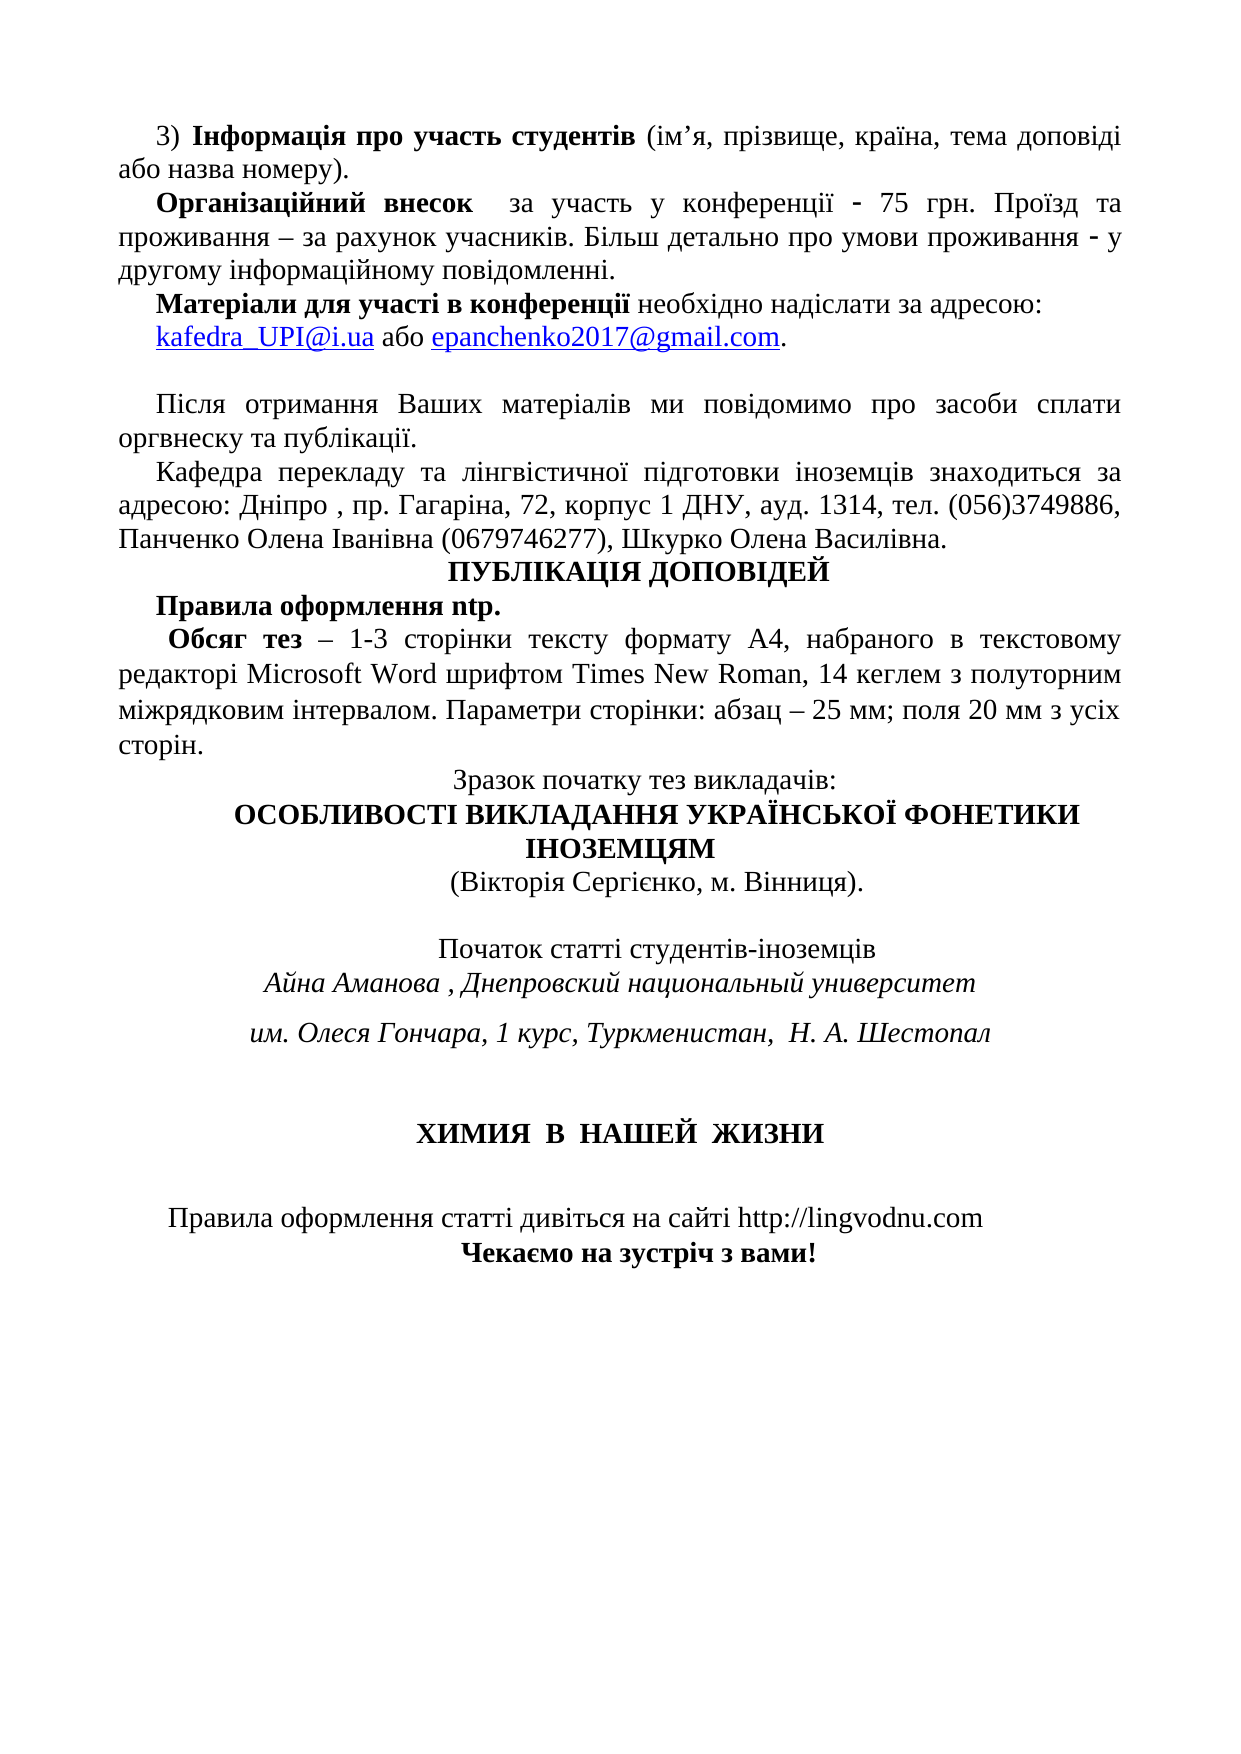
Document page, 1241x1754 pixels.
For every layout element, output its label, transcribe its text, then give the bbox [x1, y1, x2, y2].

text Айна Аманова , Днепровский национальный университет [118, 965, 1122, 999]
text ОСОБЛИВОСТІ ВИКЛАДАННЯ УКРАЇНСЬКОЇ ФОНЕТИКИ ІНОЗЕМЦЯМ [118, 797, 1122, 864]
text Матеріали для участі в конференції необхідно надіслати за адресою: [118, 286, 1122, 319]
text Після отримання Ваших матеріалів ми повідомимо про засоби сплати оргвнеску та публікації. [118, 387, 1122, 454]
text Початок статті студентів-іноземців [118, 932, 1122, 965]
text Організаційний внесок за участь у конференції 75 грн. Проїзд та проживання – за рахунок учасників. Більш детально про умови проживання у другому інформаційному повідомленні. [118, 185, 1122, 286]
text Обсяг тез – 1-3 сторінки тексту формату А4, набраного в текстовому редакторі Microsoft Word шрифтом Times New Roman, 14 кеглем з полуторним міжрядковим інтервалом. Параметри сторінки: абзац – 25 мм; поля 20 мм з усіх сторін. [118, 621, 1122, 761]
text Кафедра перекладу та лінгвістичної підготовки іноземців знаходиться за адресою: Дніпро , пр. Гагаріна, 72, корпус 1 ДНУ, ауд. 1314, тел. (056)3749886, Панченко Олена Іванівна (0679746277), Шкурко Олена Василівна. [118, 454, 1122, 554]
text Зразок початку тез викладачів: [118, 762, 1122, 796]
text им. Олеся Гончара, 1 курс, Туркменистан, Н. А. Шестопал [118, 1016, 1122, 1049]
text Правила оформлення статті дивіться на сайті http://lingvodnu.com [118, 1200, 1122, 1233]
text Правила оформлення ntp. [118, 588, 1122, 621]
text ХИМИЯ В НАШЕЙ ЖИЗНИ [118, 1116, 1122, 1150]
text kafedra_UPI@i.ua або epanchenko2017@gmail.com. [118, 319, 1122, 353]
text ПУБЛІКАЦІЯ ДОПОВІДЕЙ [118, 554, 1122, 588]
text Чекаємо на зустріч з вами! [118, 1235, 1122, 1269]
list Інформація про участь студентів (ім’я, прізвище, країна, тема доповіді або назва номеру). [118, 118, 1122, 185]
text (Вікторія Сергієнко, м. Вінниця). [118, 864, 1122, 898]
